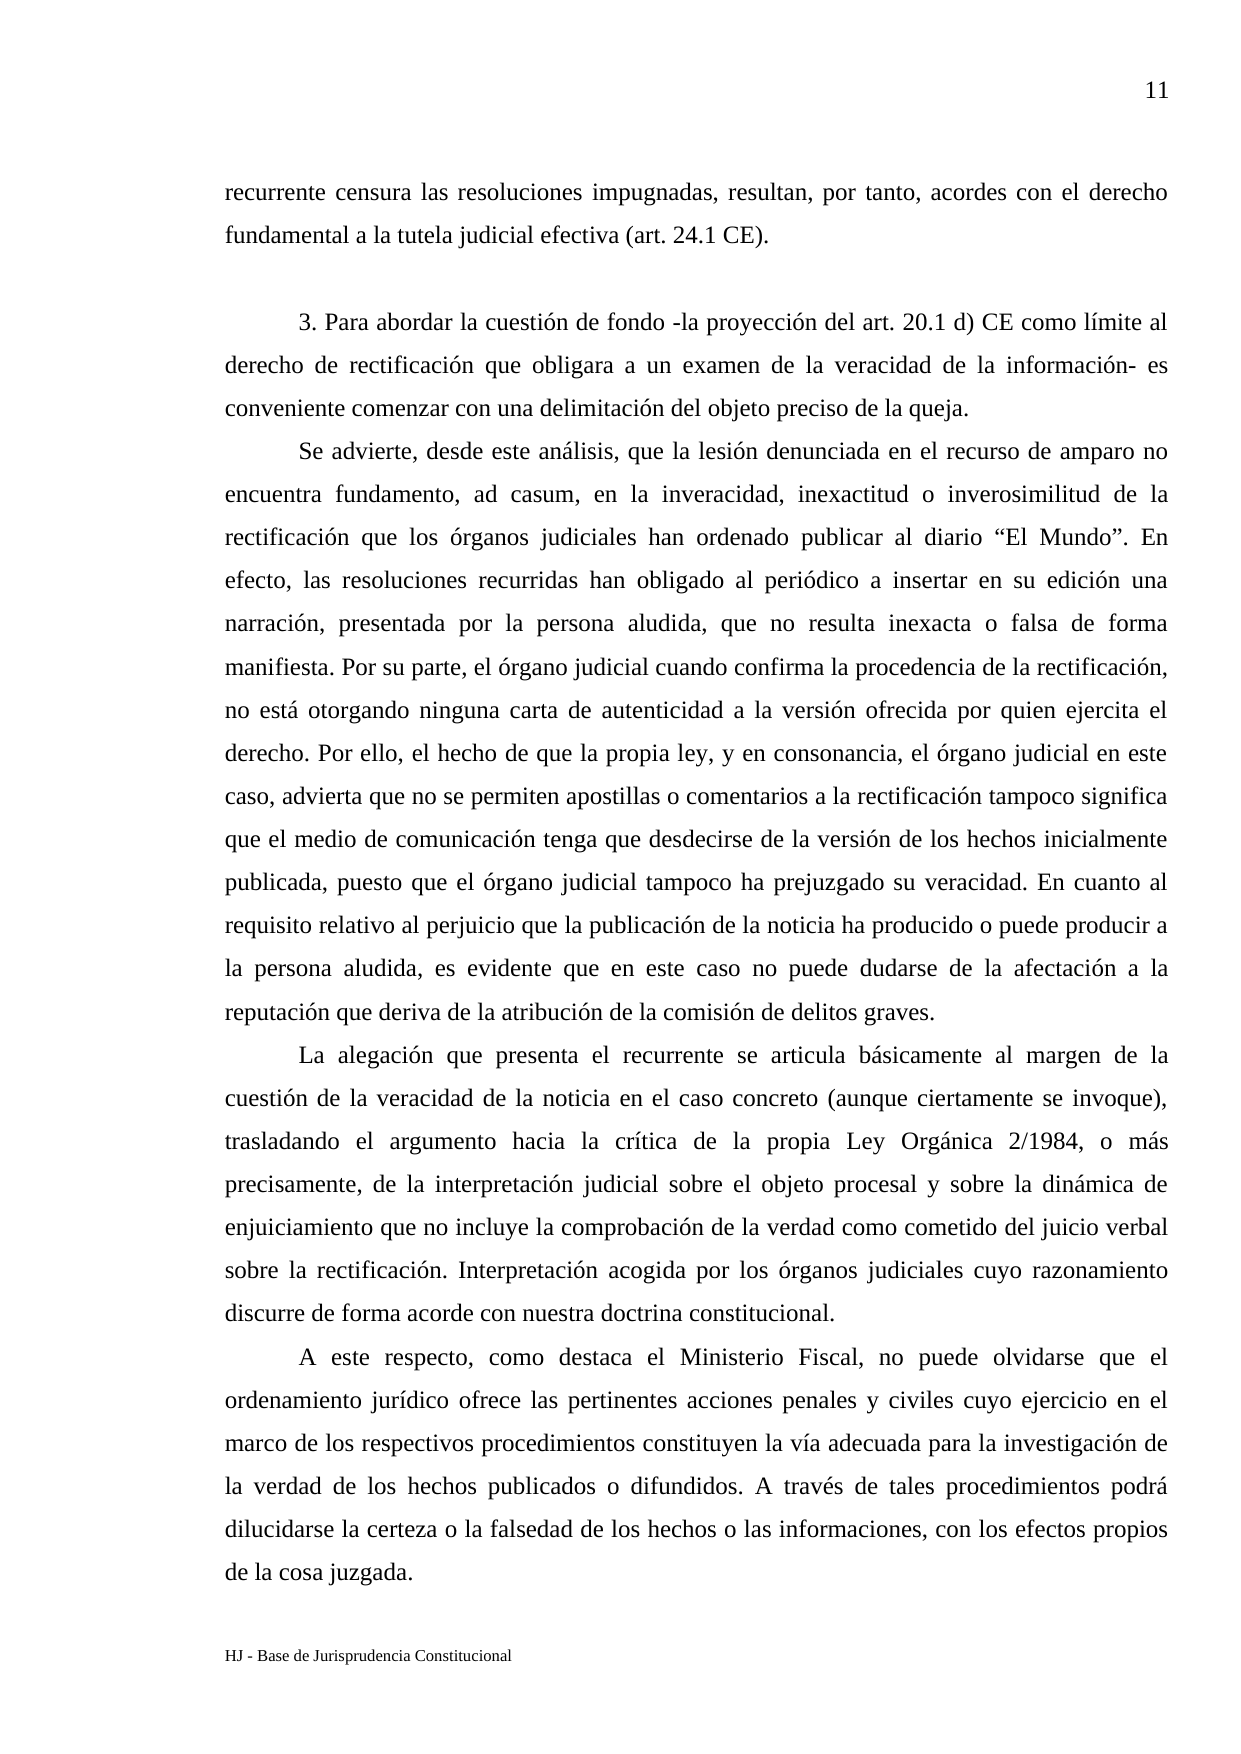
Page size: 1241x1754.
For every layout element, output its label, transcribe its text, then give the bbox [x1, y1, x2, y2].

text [224, 177, 1169, 249]
text 3. Para abordar la cuestión de fondo -la proyección del art. 20.1 d) CE como límite al derecho de rectificación que obligara a un examen de la veracidad de la información- es conveniente comenzar con una delimitación del objeto preciso de la queja. [224, 307, 1169, 422]
text A este respecto, como destaca el Ministerio Fiscal, no puede olvidarse que el ordenamiento jurídico ofrece las pertinentes acciones penales y civiles cuyo ejercicio en el marco de los respectivos procedimientos constituyen la vía adecuada para la investigación de la verdad de los hechos publicados o difundidos. A través de tales procedimientos podrá dilucidarse la certeza o la falsedad de los hechos o las informaciones, con los efectos propios de la cosa juzgada. [224, 1342, 1169, 1586]
text La alegación que presenta el recurrente se articula básicamente al margen de la cuestión de la veracidad de la noticia en el caso concreto (aunque ciertamente se invoque), trasladando el argumento hacia la crítica de la propia Ley Orgánica 2/1984, o más precisamente, de la interpretación judicial sobre el objeto procesal y sobre la dinámica de enjuiciamiento que no incluye la comprobación de la verdad como cometido del juicio verbal sobre la rectificación. Interpretación acogida por los órganos judiciales cuyo razonamiento discurre de forma acorde con nuestra doctrina constitucional. [224, 1040, 1169, 1327]
text Se advierte, desde este análisis, que la lesión denunciada en el recurso de amparo no encuentra fundamento, ad casum, en la inveracidad, inexactitud o inverosimilitud de la rectificación que los órganos judiciales han ordenado publicar al diario “El Mundo”. En efecto, las resoluciones recurridas han obligado al periódico a insertar en su edición una narración, presentada por la persona aludida, que no resulta inexacta o falsa de forma manifiesta. Por su parte, el órgano judicial cuando confirma la procedencia de la rectificación, no está otorgando ninguna carta de autenticidad a la versión ofrecida por quien ejercita el derecho. Por ello, el hecho de que la propia ley, y en consonancia, el órgano judicial en este caso, advierta que no se permiten apostillas o comentarios a la rectificación tampoco significa que el medio de comunicación tenga que desdecirse de la versión de los hechos inicialmente publicada, puesto que el órgano judicial tampoco ha prejuzgado su veracidad. En cuanto al requisito relativo al perjuicio que la publicación de la noticia ha producido o puede producir a la persona aludida, es evidente que en este caso no puede dudarse de la afectación a la reputación que deriva de la atribución de la comisión de delitos graves. [224, 436, 1169, 1025]
